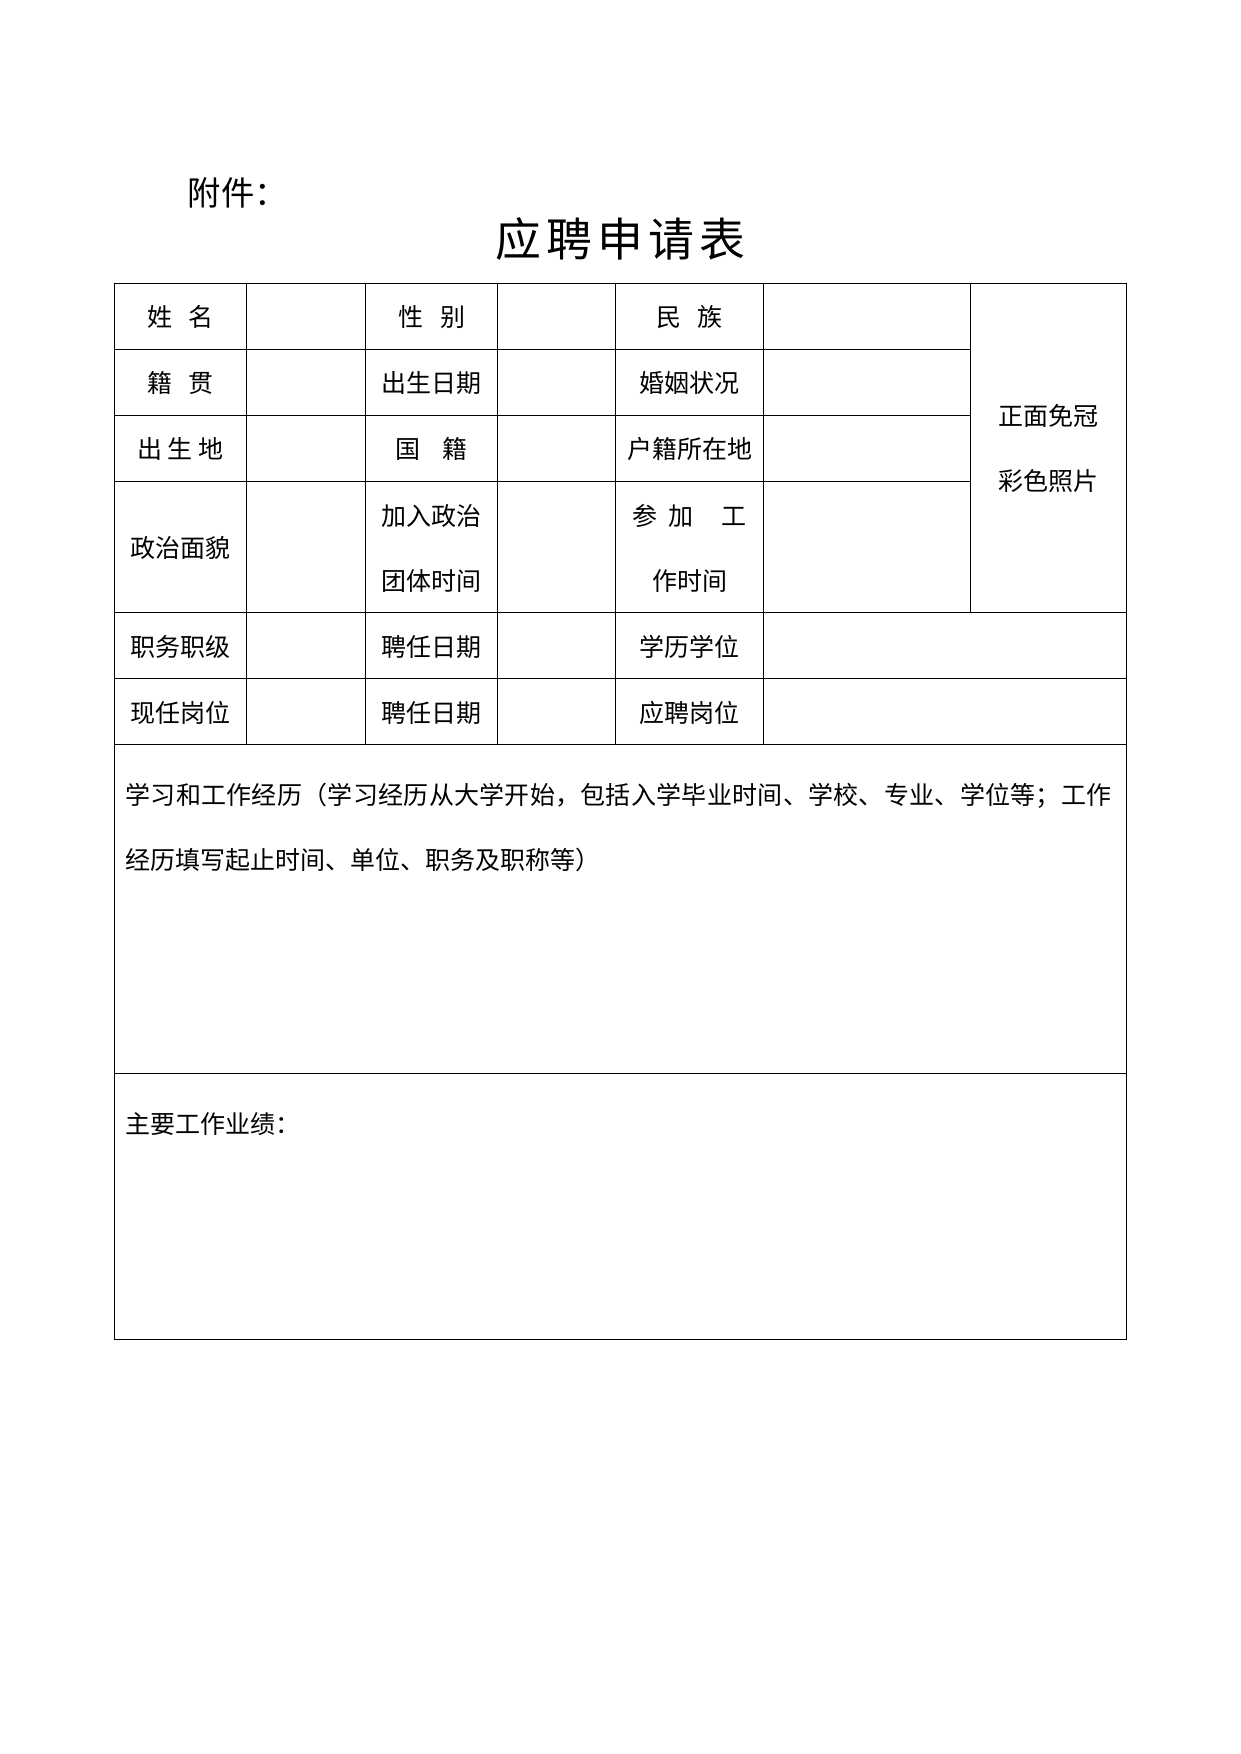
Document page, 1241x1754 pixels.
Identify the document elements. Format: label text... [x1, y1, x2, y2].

table_cell [498, 482, 615, 612]
table_cell [764, 482, 970, 612]
table_cell [764, 350, 970, 414]
table_header [764, 284, 970, 348]
table_cell [247, 350, 365, 414]
table_header [498, 284, 615, 348]
table_header 性 别 [366, 284, 497, 348]
table_cell 国 籍 [366, 416, 497, 481]
table_cell 加入政治 团体时间 [366, 482, 497, 612]
table_cell 户籍所在地 [616, 416, 763, 481]
table_cell 出生日期 [366, 350, 497, 414]
table_cell [764, 613, 1126, 678]
table_cell [498, 679, 615, 744]
table_cell [247, 613, 365, 678]
table_cell 应聘岗位 [616, 679, 763, 744]
table_cell 学历学位 [616, 613, 763, 678]
table_cell 婚姻状况 [616, 350, 763, 414]
table_cell 聘任日期 [366, 613, 497, 678]
table_header [247, 284, 365, 348]
table_cell 聘任日期 [366, 679, 497, 744]
table_cell 出 生 地 [115, 416, 246, 481]
text 附件： [187, 162, 1053, 216]
table_header 姓 名 [115, 284, 246, 348]
table_cell 现任岗位 [115, 679, 246, 744]
table_header 民 族 [616, 284, 763, 348]
table_header 正面免冠 彩色照片 [971, 284, 1126, 612]
table_cell [498, 613, 615, 678]
table_cell 参 加 工作时间 [616, 482, 763, 612]
table_cell [498, 416, 615, 481]
table_cell 学习和工作经历（学习经历从大学开始，包括入学毕业时间、学校、专业、学位等；工作经历填写起止时间、单位、职务及职称等） [115, 745, 1126, 1073]
table_cell [247, 416, 365, 481]
table_cell [247, 482, 365, 612]
table_cell [498, 350, 615, 414]
table_cell 主要工作业绩： [115, 1074, 1126, 1339]
text 应聘申请表 [209, 216, 1031, 266]
table_cell [764, 679, 1126, 744]
table_cell [764, 416, 970, 481]
table_cell [247, 679, 365, 744]
table_cell 职务职级 [115, 613, 246, 678]
table_cell 籍 贯 [115, 350, 246, 414]
table_cell 政治面貌 [115, 482, 246, 612]
